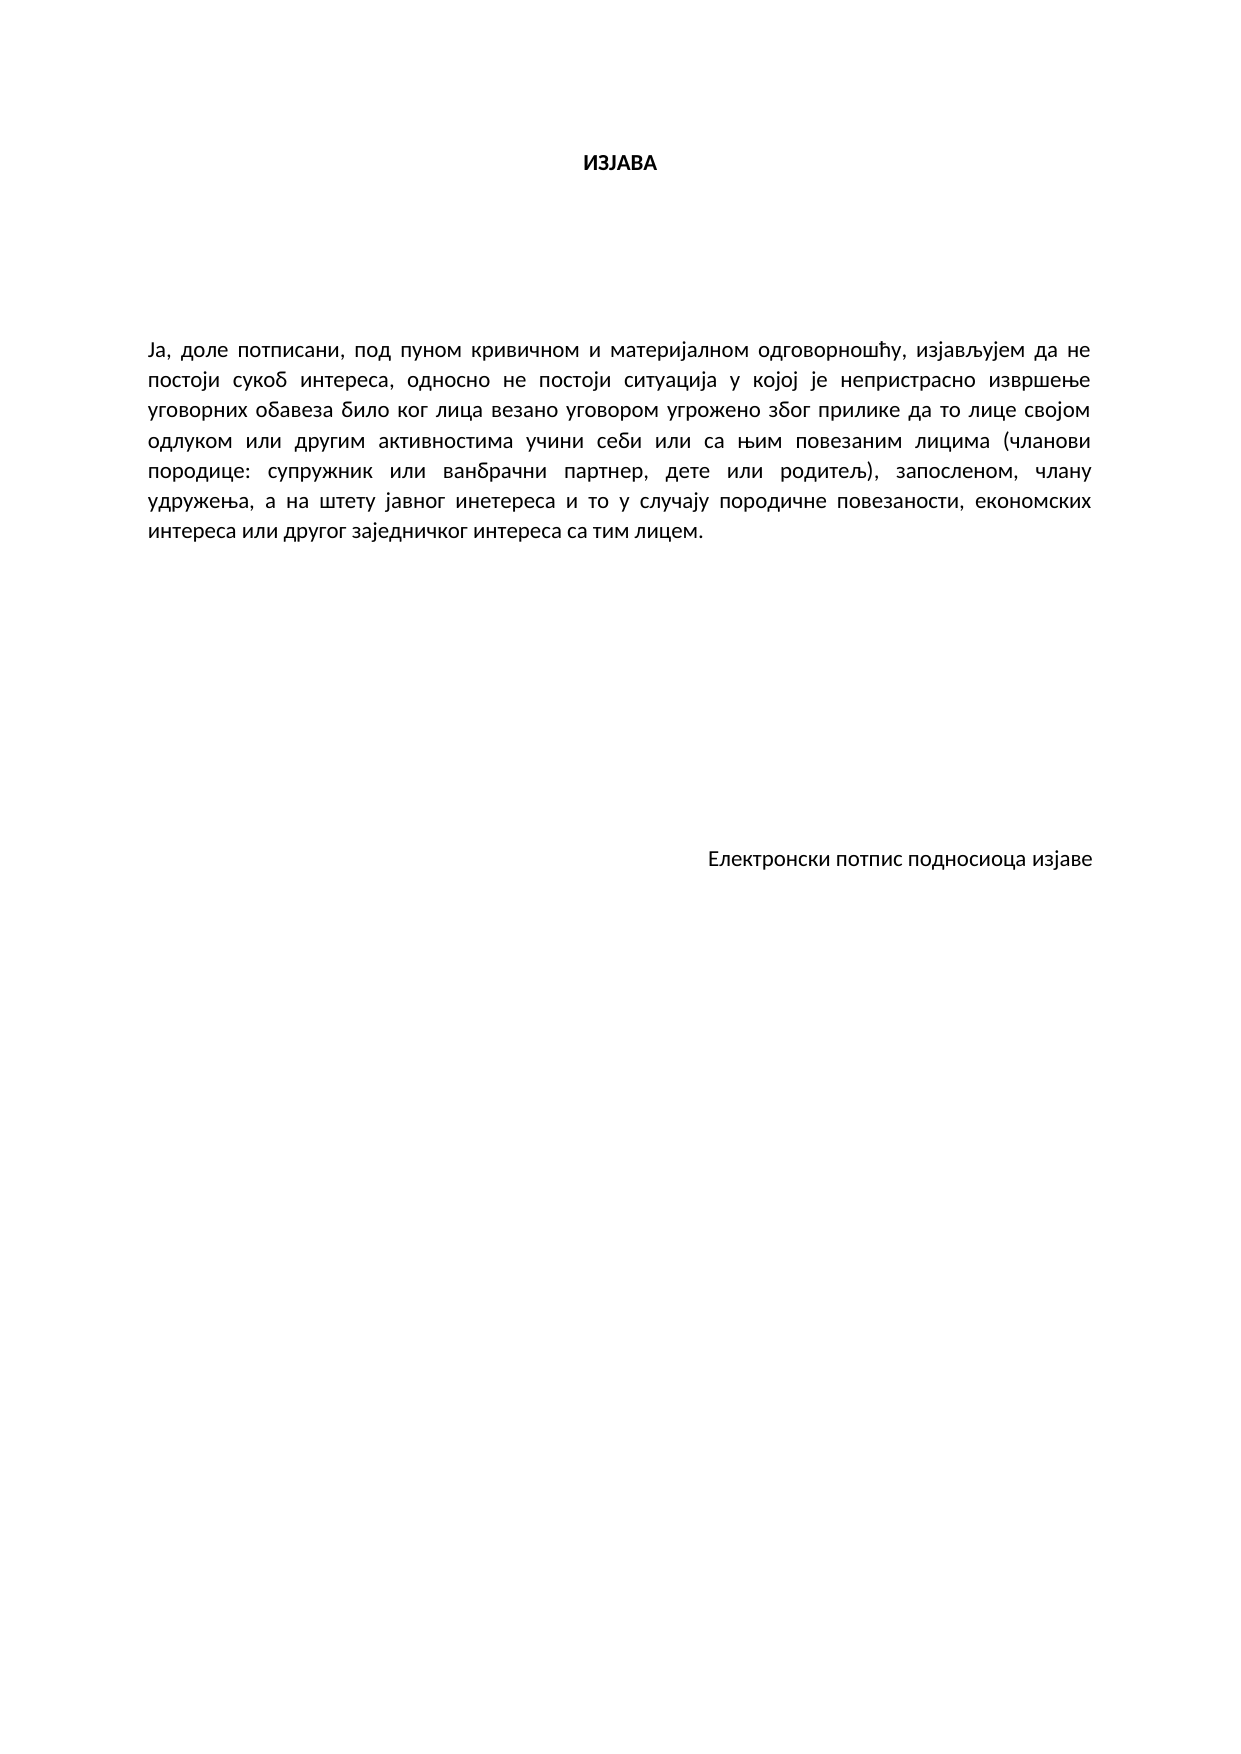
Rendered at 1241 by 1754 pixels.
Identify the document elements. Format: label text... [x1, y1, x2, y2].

text Електронски потпис подносиоца изјаве [148, 844, 1093, 872]
text Ја, доле потписани, под пуном кривичном и материјалном одговорношћу, изјављујем да не постоји сукоб интереса, односно не постоји ситуација у којој је непристрасно извршење уговорних обавеза било ког лица везано уговором угрожено због прилике да то лице својом одлуком или другим активностима учини себи или са њим повезаним лицима (чланови породице: супружник или ванбрачни партнер, дете или родитељ), запосленом, члану удружења, а на штету јавног инетереса и то у случају породичне повезаности, економских интереса или другог заједничког интереса са тим лицем. [148, 335, 1093, 544]
text ИЗЈАВА [148, 148, 1093, 176]
